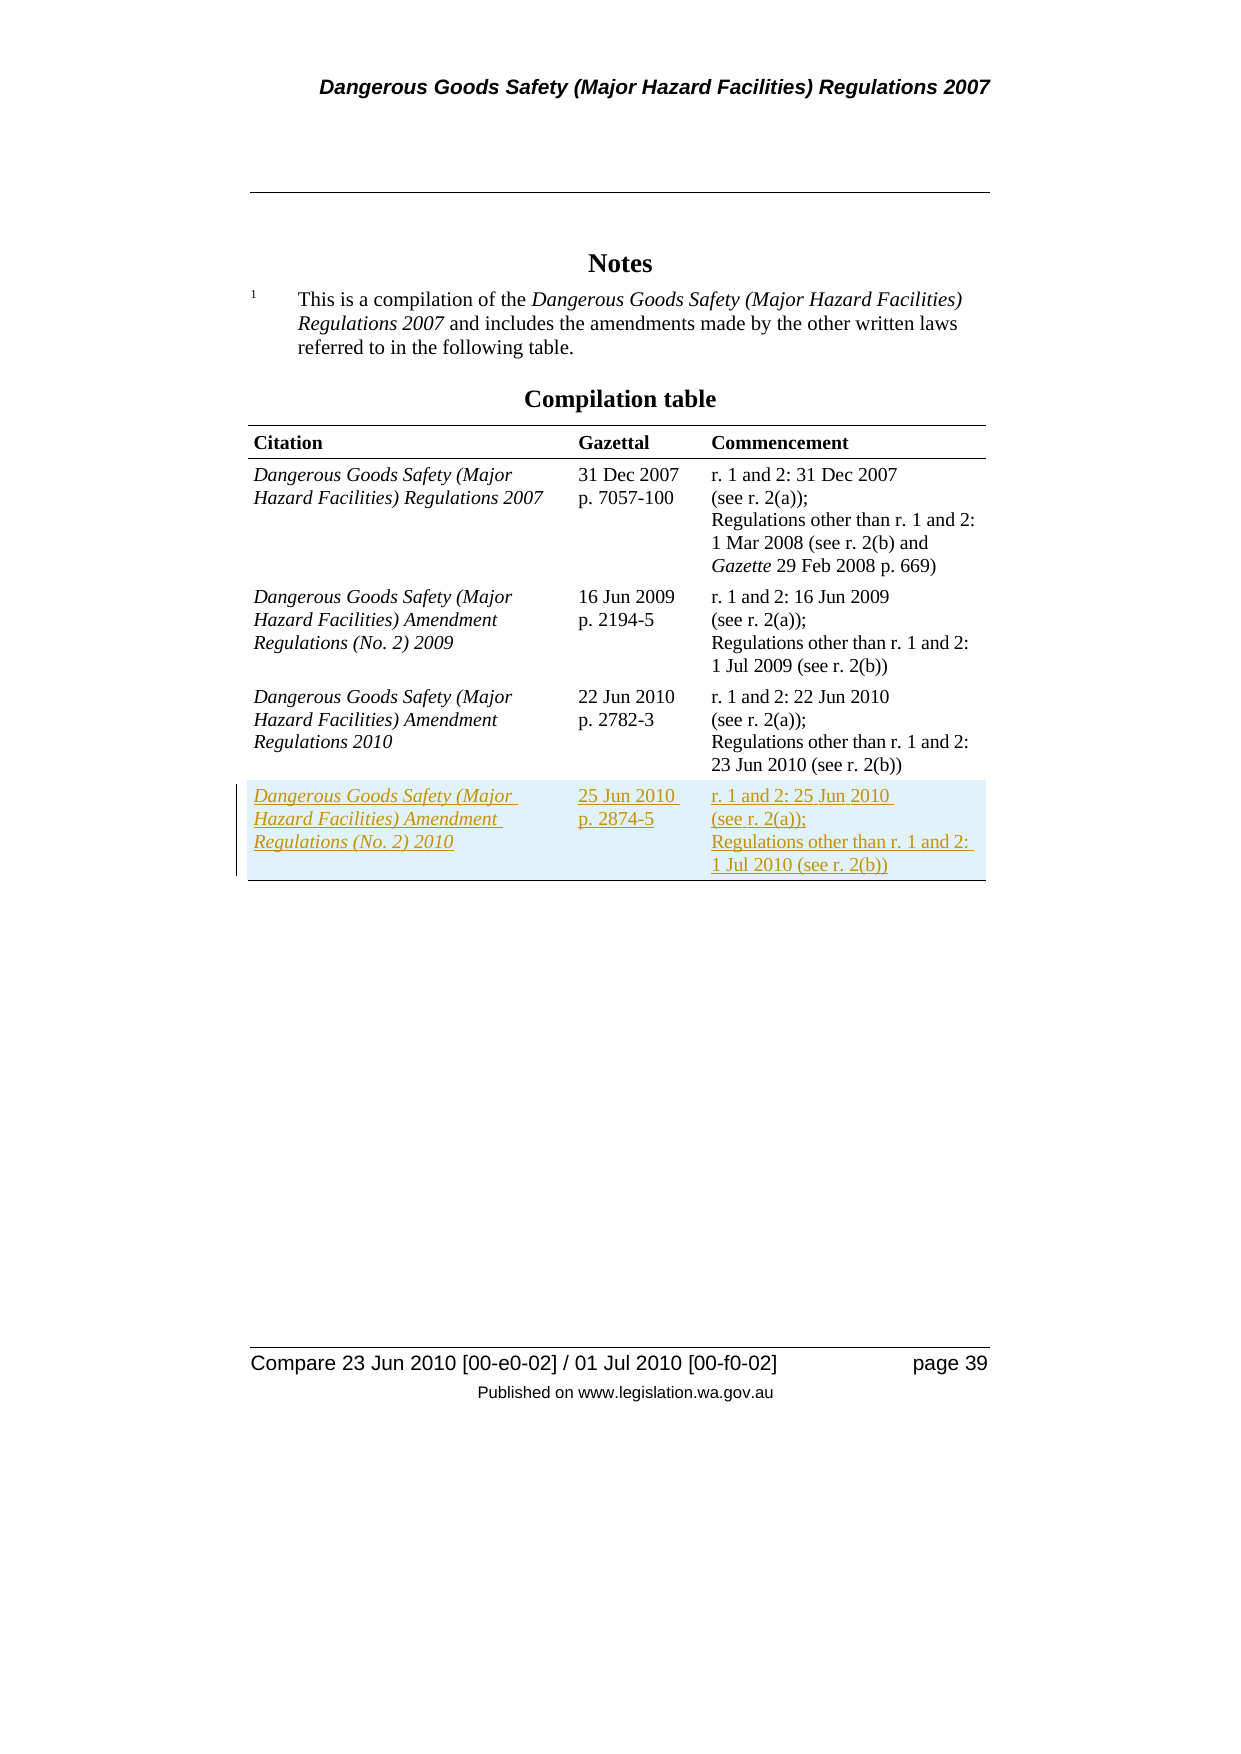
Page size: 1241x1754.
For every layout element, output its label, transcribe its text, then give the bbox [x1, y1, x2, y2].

table_header Commencement [705, 426, 986, 458]
table_cell Dangerous Goods Safety (Major Hazard Facilities) Amendment Regulations (No. 2) 2009 [248, 581, 572, 681]
table_cell 22 Jun 2010 p. 2782-3 [572, 681, 705, 780]
table_cell r. 1 and 2: 31 Dec 2007 (see r. 2(a)); Regulations other than r. 1 and 2: 1 Mar 2008 (see r. 2(b) and Gazette 29 Feb 2008 p. 669) [705, 459, 986, 581]
subtitle Notes [250, 247, 990, 279]
table_header Citation [248, 426, 572, 458]
table_header Gazettal [572, 426, 705, 458]
table_cell 16 Jun 2009 p. 2194-5 [572, 581, 705, 681]
table_cell 31 Dec 2007 p. 7057-100 [572, 459, 705, 581]
table_cell Dangerous Goods Safety (Major Hazard Facilities) Amendment Regulations 2010 [248, 681, 572, 780]
subtitle Compilation table [250, 384, 990, 413]
text 1 This is a compilation of the Dangerous Goods Safety (Major Hazard Facilities) Regulations 2007 and includes the amendments made by the other written laws referred to in the following table. [250, 287, 990, 359]
table_cell Dangerous Goods Safety (Major Hazard Facilities) Regulations 2007 [248, 459, 572, 581]
table_cell r. 1 and 2: 22 Jun 2010 (see r. 2(a)); Regulations other than r. 1 and 2: 23 Jun 2010 (see r. 2(b)) [705, 681, 986, 780]
table_cell r. 1 and 2: 16 Jun 2009 (see r. 2(a)); Regulations other than r. 1 and 2: 1 Jul 2009 (see r. 2(b)) [705, 581, 986, 681]
